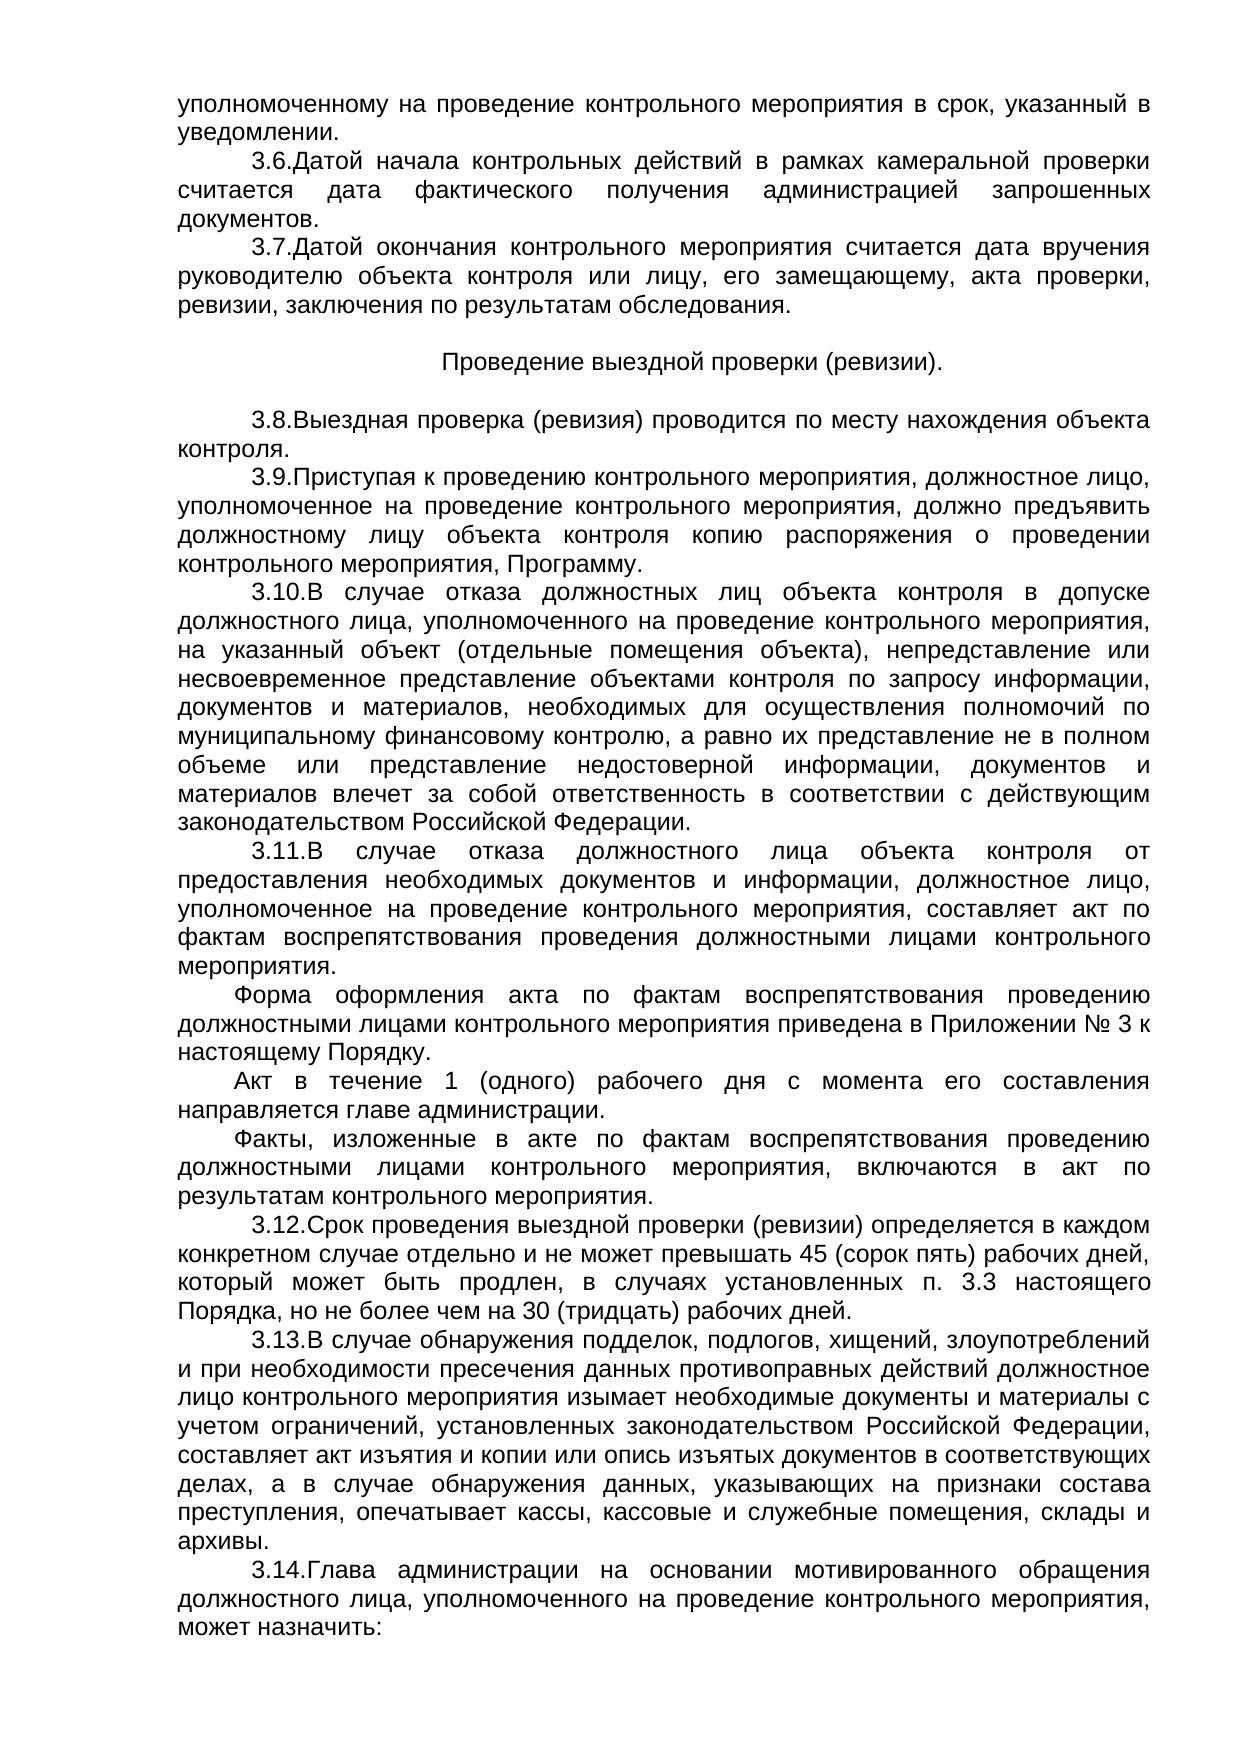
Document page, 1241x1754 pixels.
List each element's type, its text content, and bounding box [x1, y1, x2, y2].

text 3.9.Приступая к проведению контрольного мероприятия, должностное лицо, уполномоченное на проведение контрольного мероприятия, должно предъявить должностному лицу объекта контроля копию распоряжения о проведении контрольного мероприятия, Программу. [177, 462, 1152, 577]
text 3.14.Глава администрации на основании мотивированного обращения должностного лица, уполномоченного на проведение контрольного мероприятия, может назначить: [177, 1555, 1152, 1641]
text 3.10.В случае отказа должностных лиц объекта контроля в допуске должностного лица, уполномоченного на проведение контрольного мероприятия, на указанный объект (отдельные помещения объекта), непредставление или несвоевременное представление объектами контроля по запросу информации, документов и материалов, необходимых для осуществления полномочий по муниципальному финансовому контролю, а равно их представление не в полном объеме или представление недостоверной информации, документов и материалов влечет за собой ответственность в соответствии с действующим законодательством Российской Федерации. [177, 577, 1152, 836]
text 3.6.Датой начала контрольных действий в рамках камеральной проверки считается дата фактического получения администрацией запрошенных документов. [177, 146, 1152, 232]
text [177, 89, 1152, 146]
text 3.12.Срок проведения выездной проверки (ревизии) определяется в каждом конкретном случае отдельно и не может превышать 45 (сорок пять) рабочих дней, который может быть продлен, в случаях установленных п. 3.3 настоящего Порядка, но не более чем на 30 (тридцать) рабочих дней. [177, 1210, 1152, 1325]
text Форма оформления акта по фактам воспрепятствования проведению должностными лицами контрольного мероприятия приведена в Приложении № 3 к настоящему Порядку. [177, 980, 1152, 1066]
text Акт в течение 1 (одного) рабочего дня с момента его составления направляется главе администрации. [177, 1066, 1152, 1124]
text 3.7.Датой окончания контрольного мероприятия считается дата вручения руководителю объекта контроля или лицу, его замещающему, акта проверки, ревизии, заключения по результатам обследования. [177, 232, 1152, 319]
text 3.8.Выездная проверка (ревизия) проводится по месту нахождения объекта контроля. [177, 405, 1152, 462]
text Проведение выездной проверки (ревизии). [177, 347, 1152, 376]
text 3.13.В случае обнаружения подделок, подлогов, хищений, злоупотреблений и при необходимости пресечения данных противоправных действий должностное лицо контрольного мероприятия изымает необходимые документы и материалы с учетом ограничений, установленных законодательством Российской Федерации, составляет акт изъятия и копии или опись изъятых документов в соответствующих делах, а в случае обнаружения данных, указывающих на признаки состава преступления, опечатывает кассы, кассовые и служебные помещения, склады и архивы. [177, 1325, 1152, 1555]
text 3.11.В случае отказа должностного лица объекта контроля от предоставления необходимых документов и информации, должностное лицо, уполномоченное на проведение контрольного мероприятия, составляет акт по фактам воспрепятствования проведения должностными лицами контрольного мероприятия. [177, 836, 1152, 980]
text Факты, изложенные в акте по фактам воспрепятствования проведению должностными лицами контрольного мероприятия, включаются в акт по результатам контрольного мероприятия. [177, 1124, 1152, 1210]
